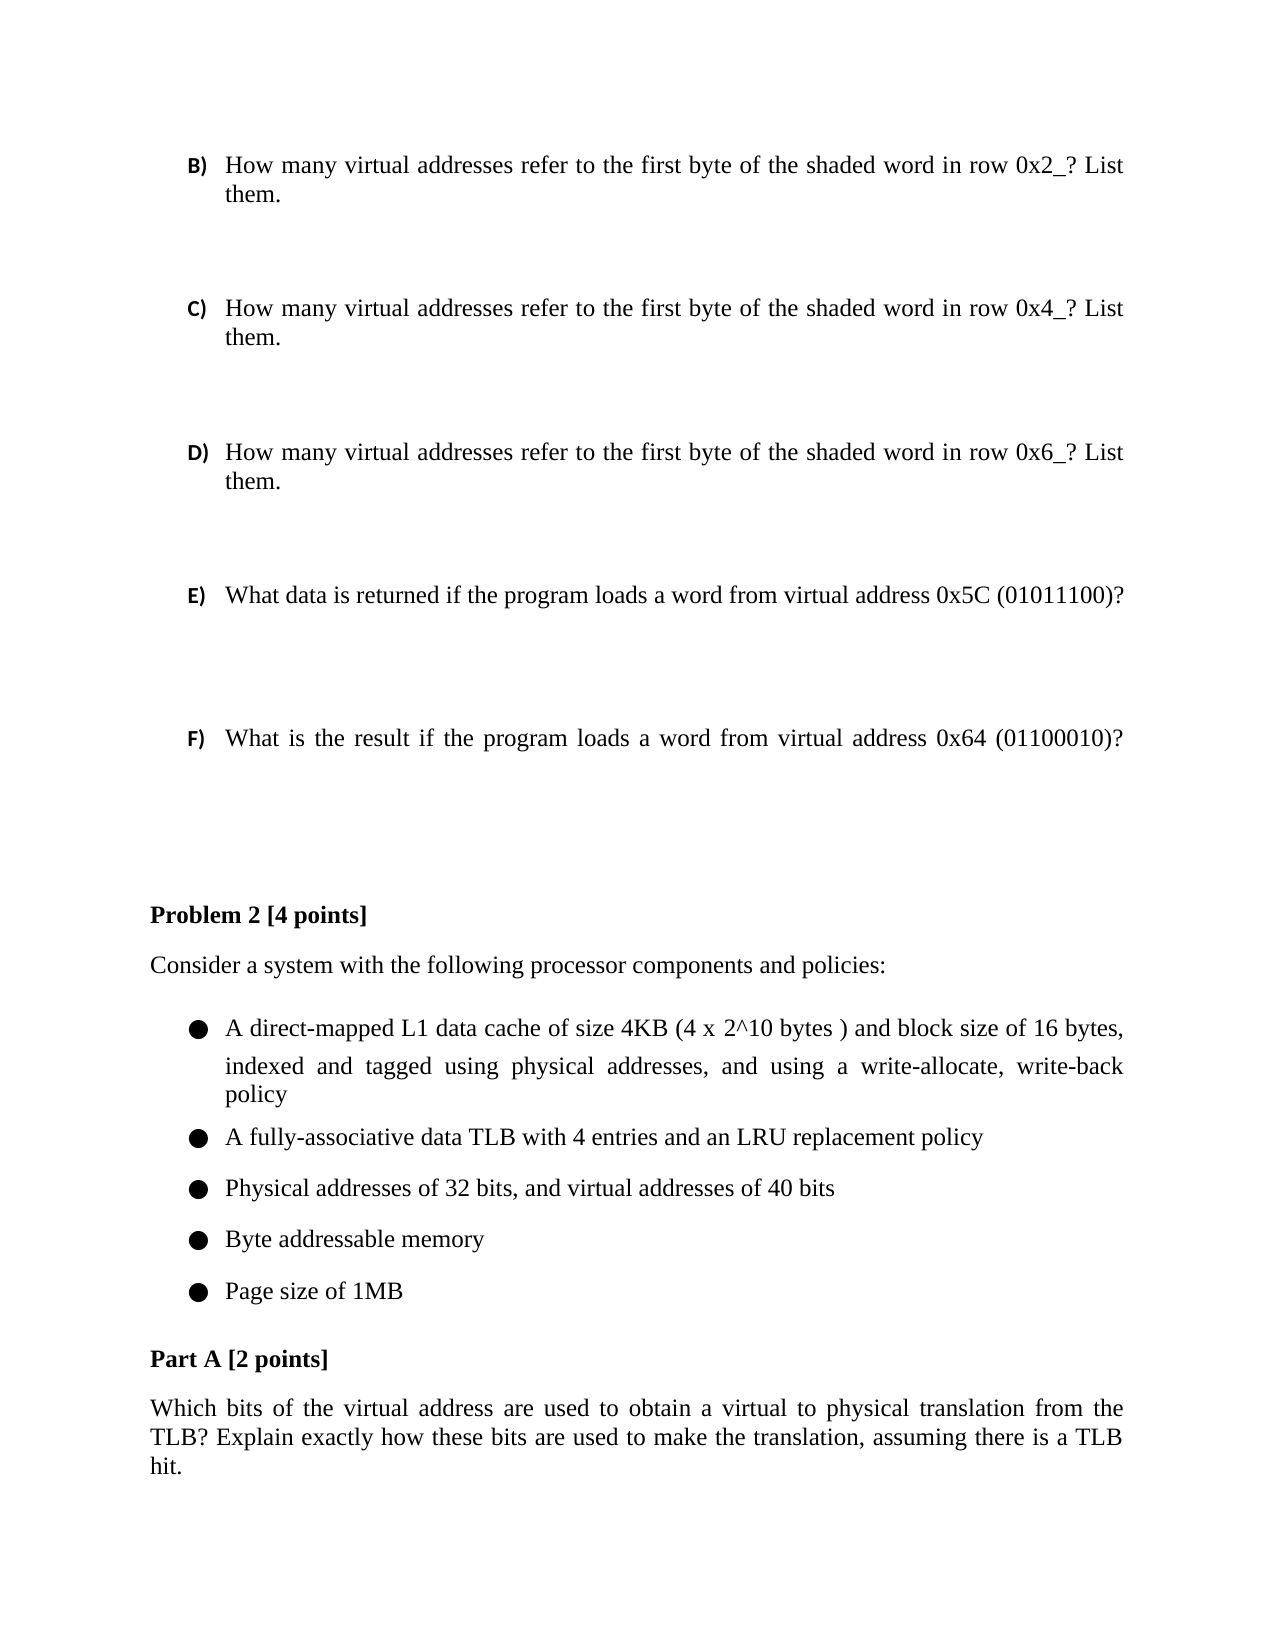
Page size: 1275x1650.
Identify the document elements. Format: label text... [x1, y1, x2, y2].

text Consider a system with the following processor components and policies: [150, 950, 1125, 979]
list What is the result if the program loads a word from virtual address 0x64 (01100010)? [187, 723, 1125, 780]
list What data is returned if the program loads a word from virtual address 0x5C (01011100)? [187, 580, 1125, 637]
text Which bits of the virtual address are used to obtain a virtual to physical translation from the TLB? Explain exactly how these bits are used to make the translation, assuming there is a TLB hit. [150, 1393, 1125, 1480]
list A fully-associative data TLB with 4 entries and an LRU replacement policy [187, 1108, 1125, 1159]
list How many virtual addresses refer to the first byte of the shaded word in row 0x6_? List them. [187, 437, 1125, 522]
list Byte addressable memory [187, 1211, 1125, 1262]
list How many virtual addresses refer to the first byte of the shaded word in row 0x4_? List them. [187, 293, 1125, 379]
list A direct-mapped L1 data cache of size 4KB (4 x 2^10 bytes ) and block size of 16 bytes, indexed and tagged using physical addresses, and using a write-allocate, write-back policy [187, 999, 1125, 1108]
list Page size of 1MB [187, 1262, 1125, 1313]
text Problem 2 [4 points] [150, 900, 1125, 929]
text Part A [2 points] [150, 1344, 1125, 1373]
list How many virtual addresses refer to the first byte of the shaded word in row 0x2_? List them. [187, 150, 1125, 236]
list Physical addresses of 32 bits, and virtual addresses of 40 bits [187, 1159, 1125, 1211]
